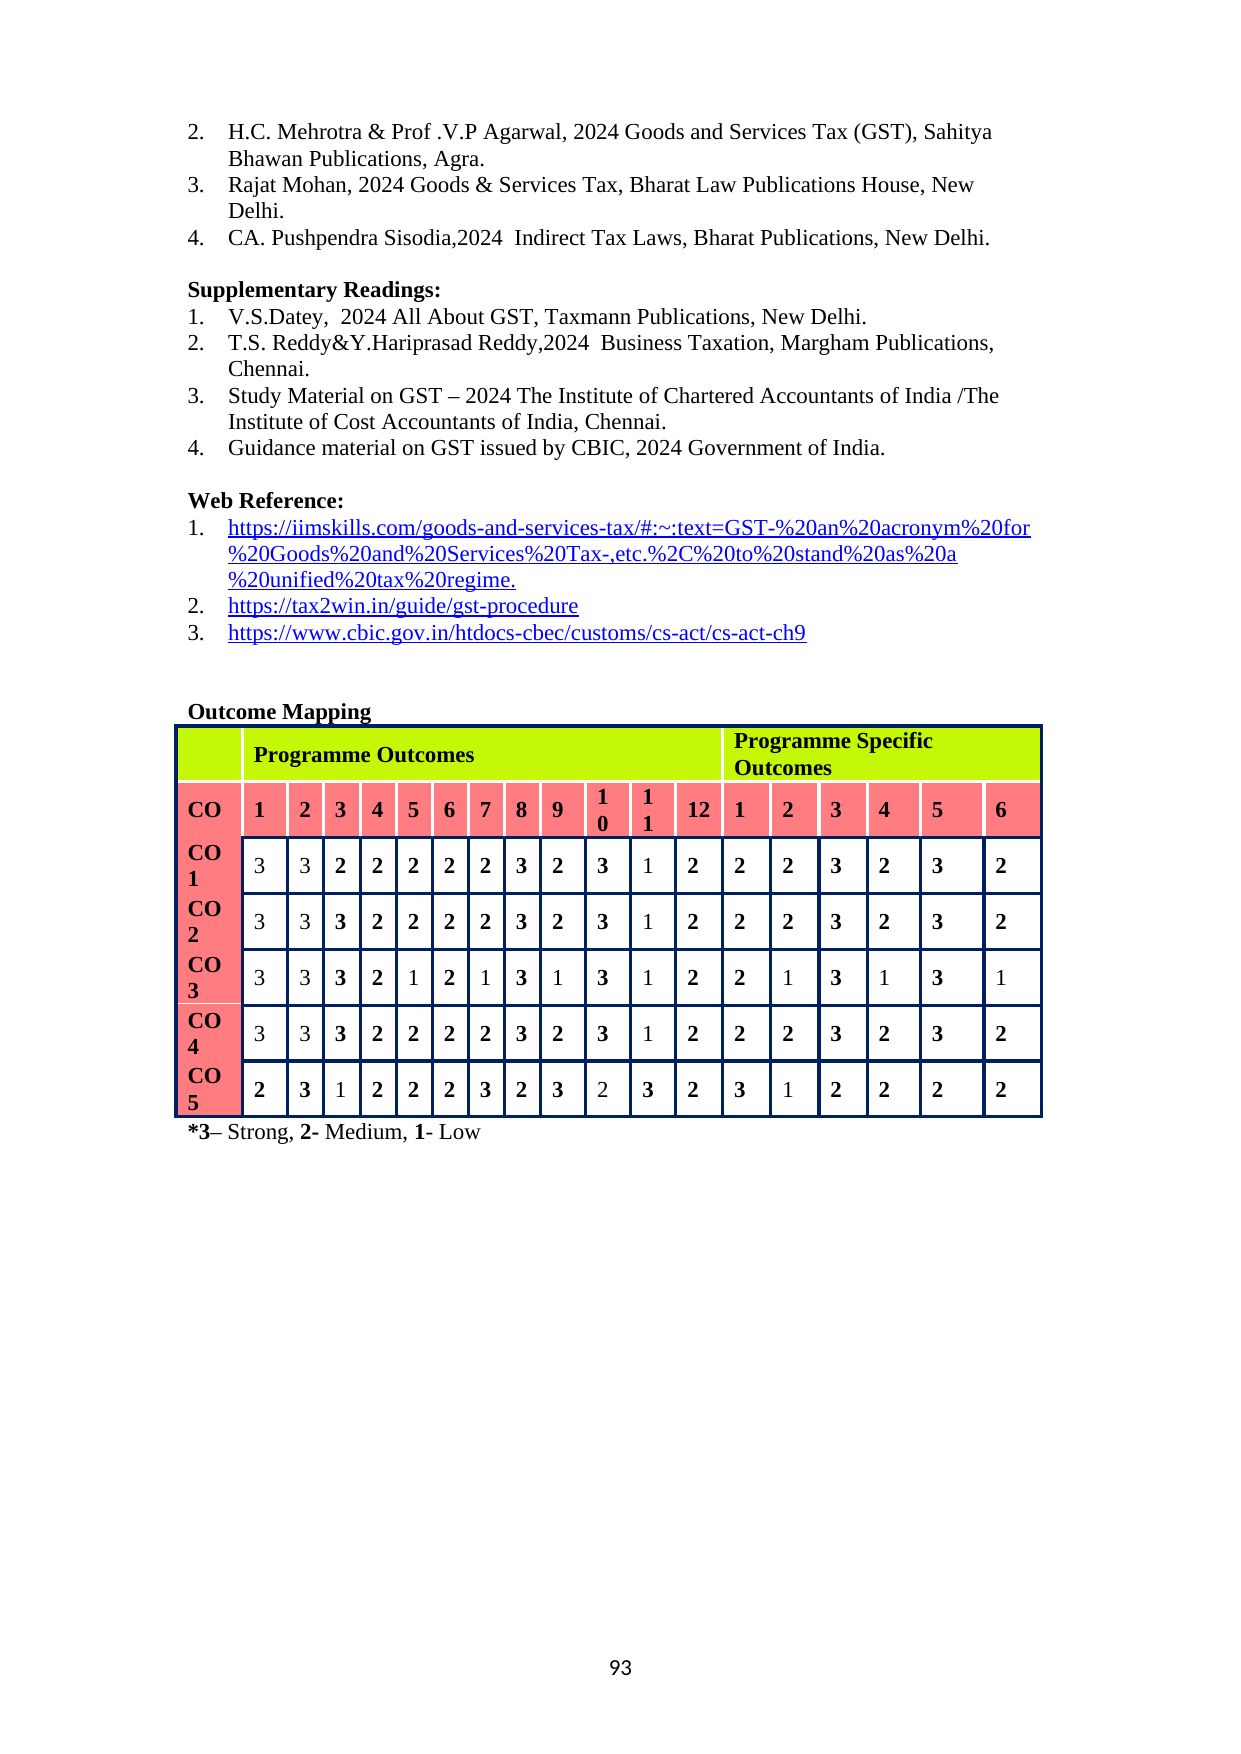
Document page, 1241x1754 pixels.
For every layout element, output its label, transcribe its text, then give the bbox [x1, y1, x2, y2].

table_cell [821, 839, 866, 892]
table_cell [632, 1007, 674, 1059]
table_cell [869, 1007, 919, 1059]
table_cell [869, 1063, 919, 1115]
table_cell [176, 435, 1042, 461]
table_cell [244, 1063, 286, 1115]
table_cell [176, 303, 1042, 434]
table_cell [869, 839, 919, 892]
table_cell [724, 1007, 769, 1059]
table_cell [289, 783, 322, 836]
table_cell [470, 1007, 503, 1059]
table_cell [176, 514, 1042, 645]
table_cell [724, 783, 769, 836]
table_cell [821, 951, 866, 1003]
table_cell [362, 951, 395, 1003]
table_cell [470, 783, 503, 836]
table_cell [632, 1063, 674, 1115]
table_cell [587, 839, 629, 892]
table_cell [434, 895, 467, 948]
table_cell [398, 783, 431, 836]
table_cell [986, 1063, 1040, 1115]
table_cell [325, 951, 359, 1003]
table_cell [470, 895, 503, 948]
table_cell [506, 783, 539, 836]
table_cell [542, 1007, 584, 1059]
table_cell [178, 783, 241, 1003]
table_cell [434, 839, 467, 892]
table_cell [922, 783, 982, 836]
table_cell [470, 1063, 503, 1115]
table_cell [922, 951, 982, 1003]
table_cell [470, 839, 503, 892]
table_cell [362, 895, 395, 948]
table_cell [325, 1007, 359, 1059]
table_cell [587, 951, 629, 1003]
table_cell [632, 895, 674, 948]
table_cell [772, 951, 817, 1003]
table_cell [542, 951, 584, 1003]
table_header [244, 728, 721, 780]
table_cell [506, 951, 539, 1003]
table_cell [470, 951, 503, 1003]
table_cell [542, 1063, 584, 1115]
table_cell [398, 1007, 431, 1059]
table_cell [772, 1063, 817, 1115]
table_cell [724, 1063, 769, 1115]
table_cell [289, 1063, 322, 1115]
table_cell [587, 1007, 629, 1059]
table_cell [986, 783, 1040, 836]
text *3– Strong, 2- Medium, 1- Low [187, 1118, 1053, 1145]
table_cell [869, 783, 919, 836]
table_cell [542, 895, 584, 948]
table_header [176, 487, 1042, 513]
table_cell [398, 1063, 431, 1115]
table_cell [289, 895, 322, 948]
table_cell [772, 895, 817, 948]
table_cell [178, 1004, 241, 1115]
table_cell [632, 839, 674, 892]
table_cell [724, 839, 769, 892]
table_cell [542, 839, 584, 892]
text Outcome Mapping [187, 698, 1053, 724]
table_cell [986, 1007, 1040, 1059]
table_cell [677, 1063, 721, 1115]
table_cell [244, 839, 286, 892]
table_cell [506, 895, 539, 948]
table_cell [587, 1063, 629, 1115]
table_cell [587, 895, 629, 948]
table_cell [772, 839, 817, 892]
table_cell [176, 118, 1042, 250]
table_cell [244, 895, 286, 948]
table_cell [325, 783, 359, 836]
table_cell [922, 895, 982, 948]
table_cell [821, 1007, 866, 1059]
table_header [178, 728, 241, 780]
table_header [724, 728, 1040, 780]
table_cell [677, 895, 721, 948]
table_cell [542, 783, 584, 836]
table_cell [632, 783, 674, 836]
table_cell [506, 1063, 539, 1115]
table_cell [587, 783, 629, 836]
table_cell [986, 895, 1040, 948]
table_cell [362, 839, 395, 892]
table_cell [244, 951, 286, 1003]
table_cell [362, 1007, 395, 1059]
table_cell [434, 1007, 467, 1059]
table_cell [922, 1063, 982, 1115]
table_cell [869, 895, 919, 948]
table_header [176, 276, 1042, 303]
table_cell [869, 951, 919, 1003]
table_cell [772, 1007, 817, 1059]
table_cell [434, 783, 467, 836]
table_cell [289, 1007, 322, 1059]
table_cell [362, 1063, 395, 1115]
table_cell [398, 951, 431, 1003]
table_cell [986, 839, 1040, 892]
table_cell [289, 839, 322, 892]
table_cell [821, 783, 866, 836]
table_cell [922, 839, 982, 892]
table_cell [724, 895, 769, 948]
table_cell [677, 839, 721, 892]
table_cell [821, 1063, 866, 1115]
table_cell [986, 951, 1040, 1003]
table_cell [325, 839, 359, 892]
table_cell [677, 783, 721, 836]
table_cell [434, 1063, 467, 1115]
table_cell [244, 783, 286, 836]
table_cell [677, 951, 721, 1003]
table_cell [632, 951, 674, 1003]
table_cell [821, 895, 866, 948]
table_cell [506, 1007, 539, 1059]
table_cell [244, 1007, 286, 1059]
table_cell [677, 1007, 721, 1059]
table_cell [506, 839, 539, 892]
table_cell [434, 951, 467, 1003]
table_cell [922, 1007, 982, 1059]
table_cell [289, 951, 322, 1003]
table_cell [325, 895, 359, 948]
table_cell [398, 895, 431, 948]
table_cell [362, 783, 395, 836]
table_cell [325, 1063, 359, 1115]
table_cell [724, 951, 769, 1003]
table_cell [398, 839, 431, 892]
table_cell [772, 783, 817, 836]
